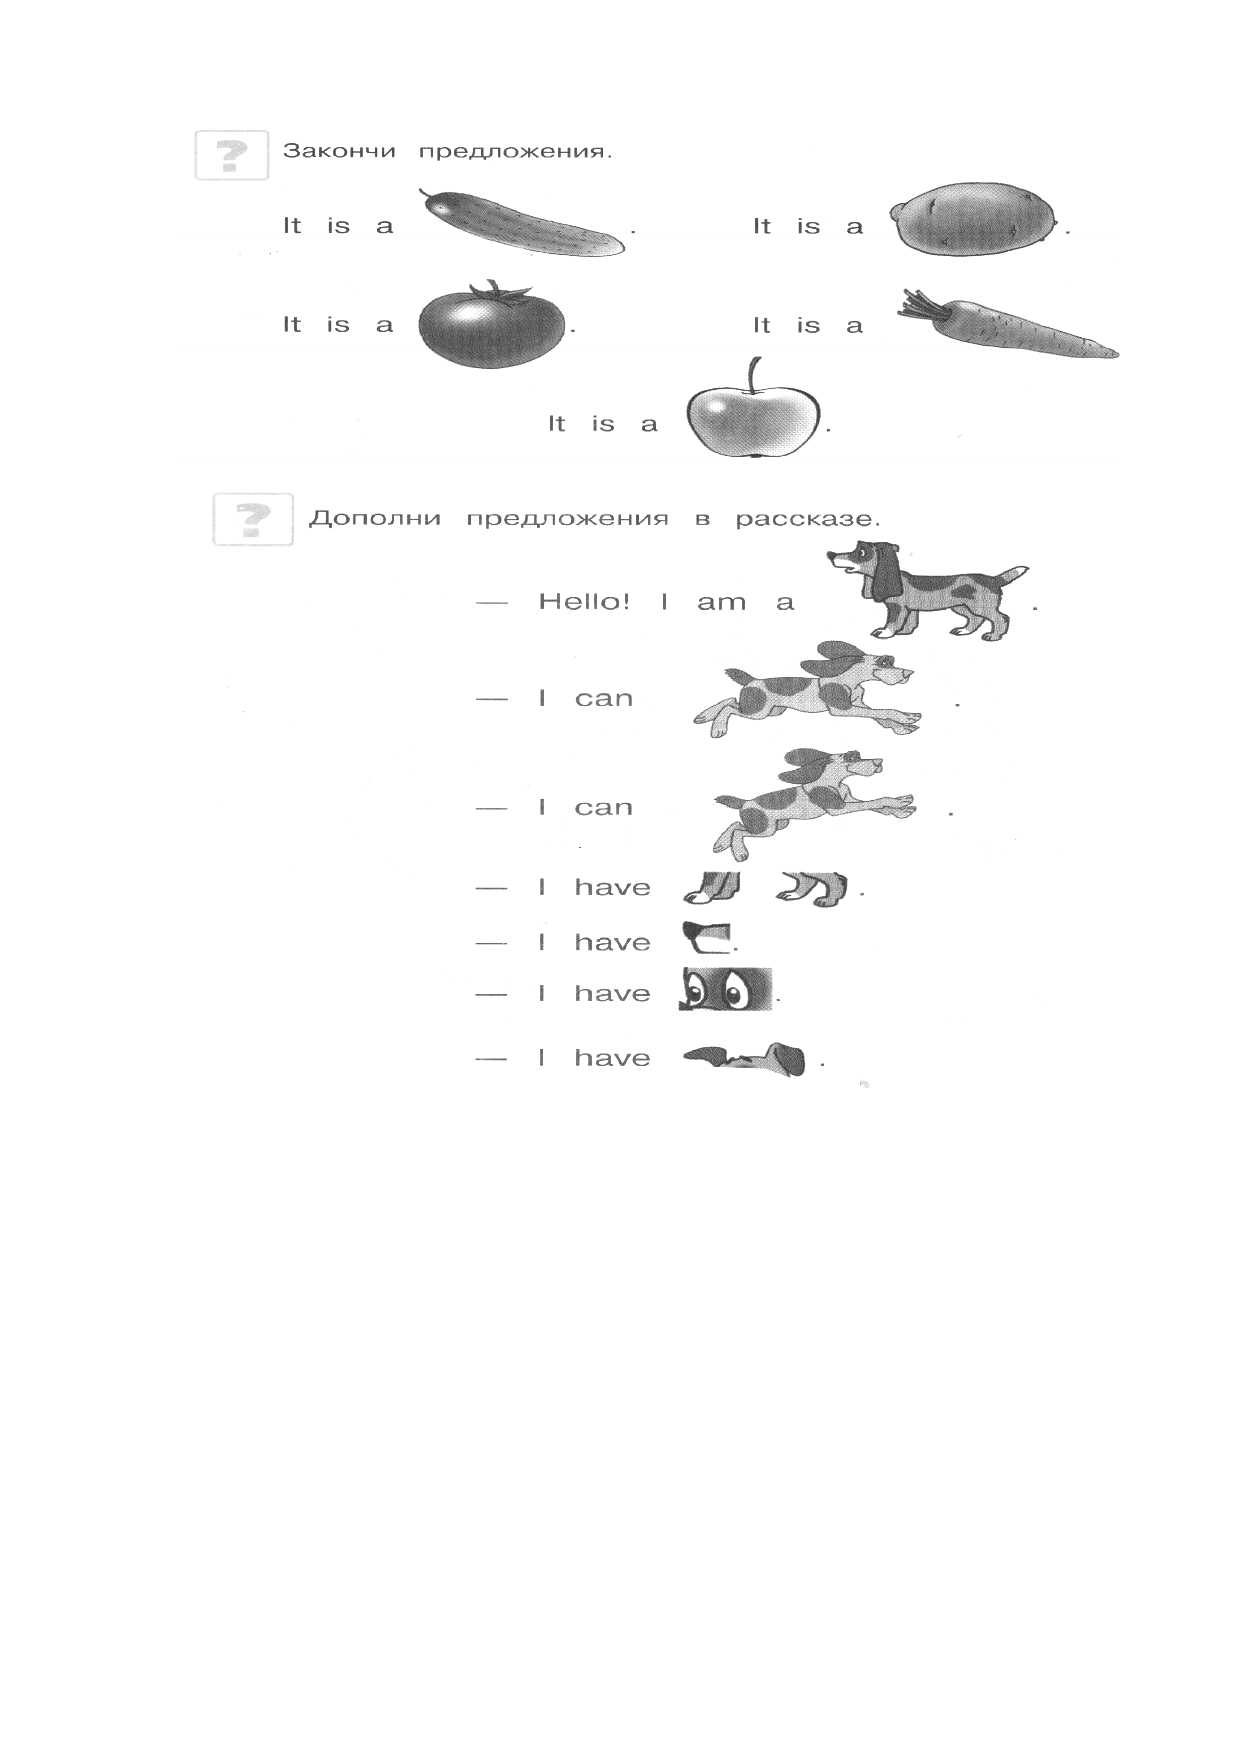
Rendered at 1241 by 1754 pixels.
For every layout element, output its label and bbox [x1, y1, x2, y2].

picture [177, 488, 1068, 1088]
picture [177, 118, 1120, 464]
